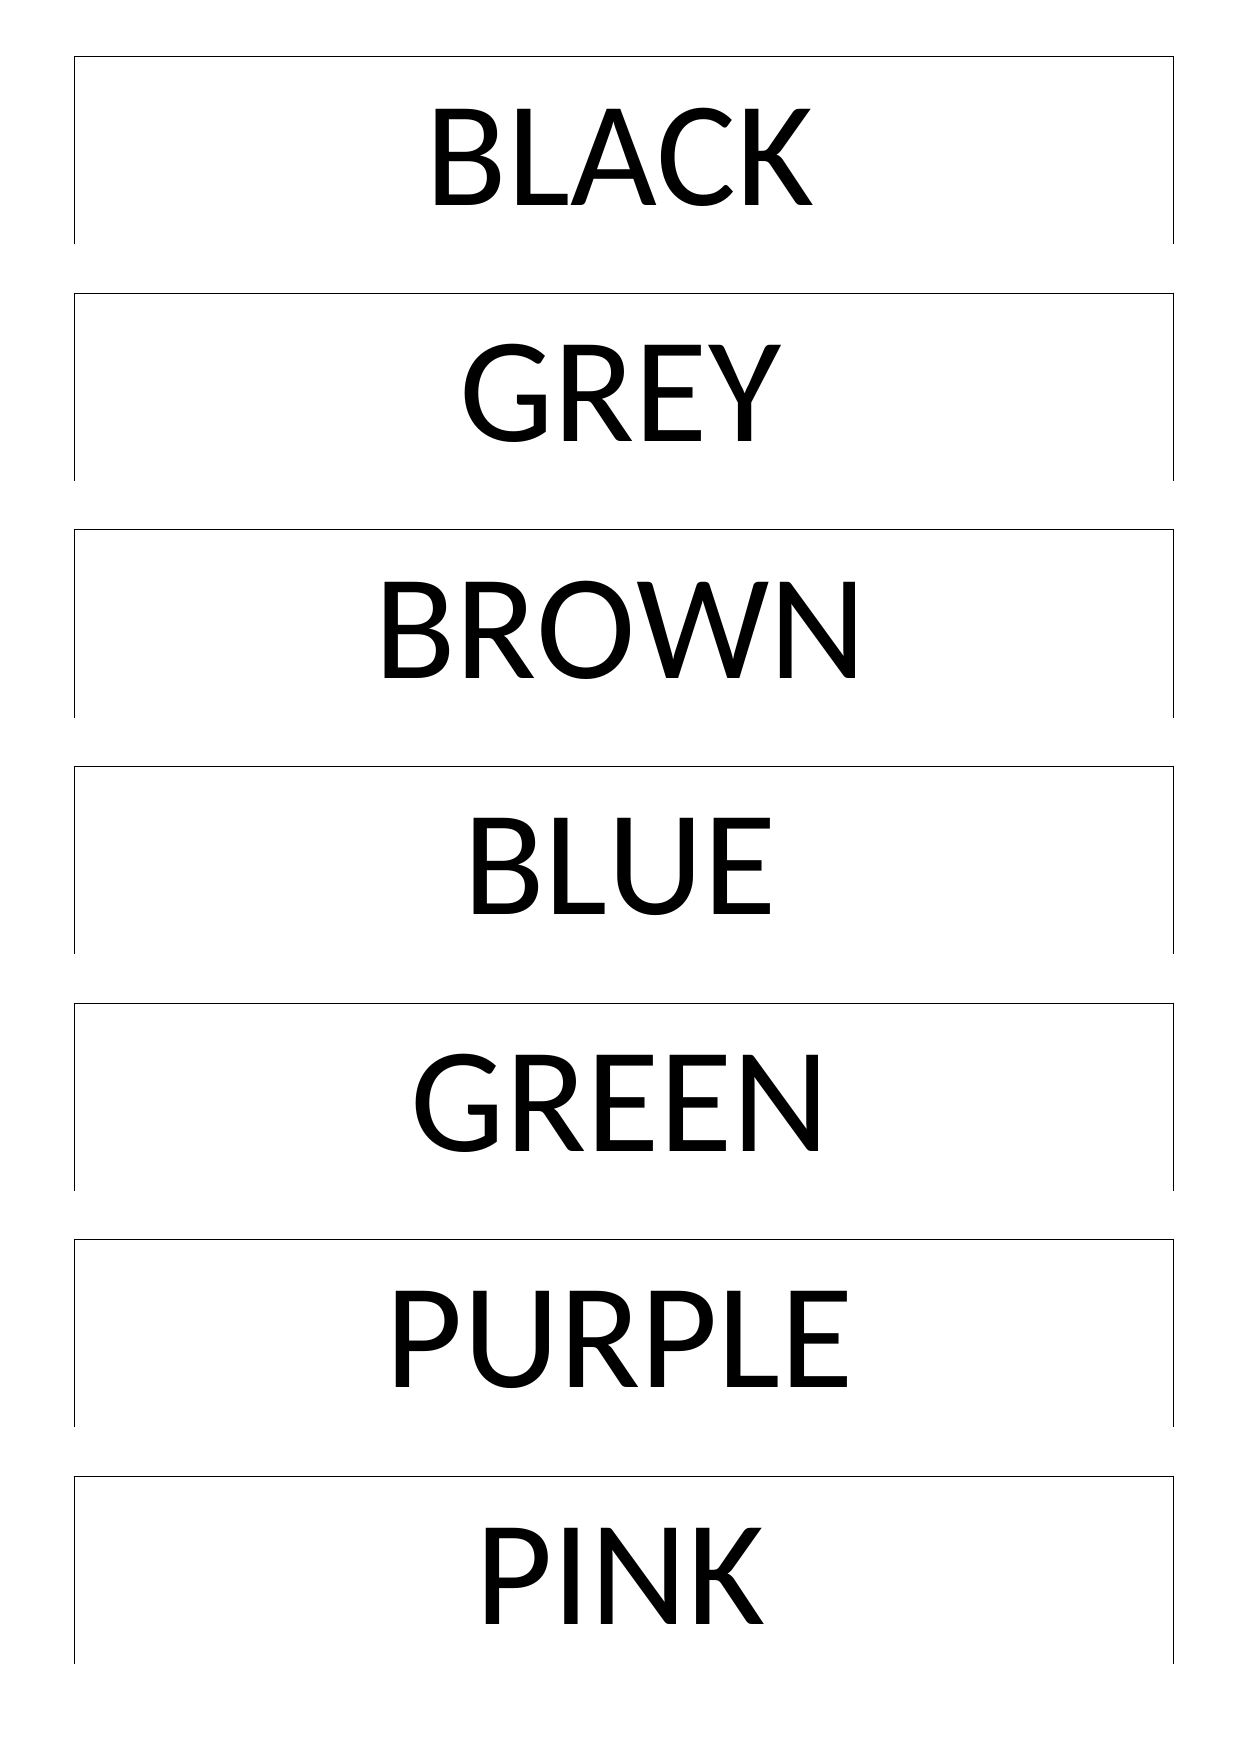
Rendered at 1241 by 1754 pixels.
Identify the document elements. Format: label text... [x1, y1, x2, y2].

text BLACK [75, 57, 1173, 244]
text GREY [75, 294, 1173, 481]
text PINK [75, 1477, 1173, 1664]
text PURPLE [75, 1240, 1173, 1427]
text GREEN [75, 1004, 1173, 1191]
text BLUE [75, 767, 1173, 954]
text BROWN [75, 530, 1173, 718]
